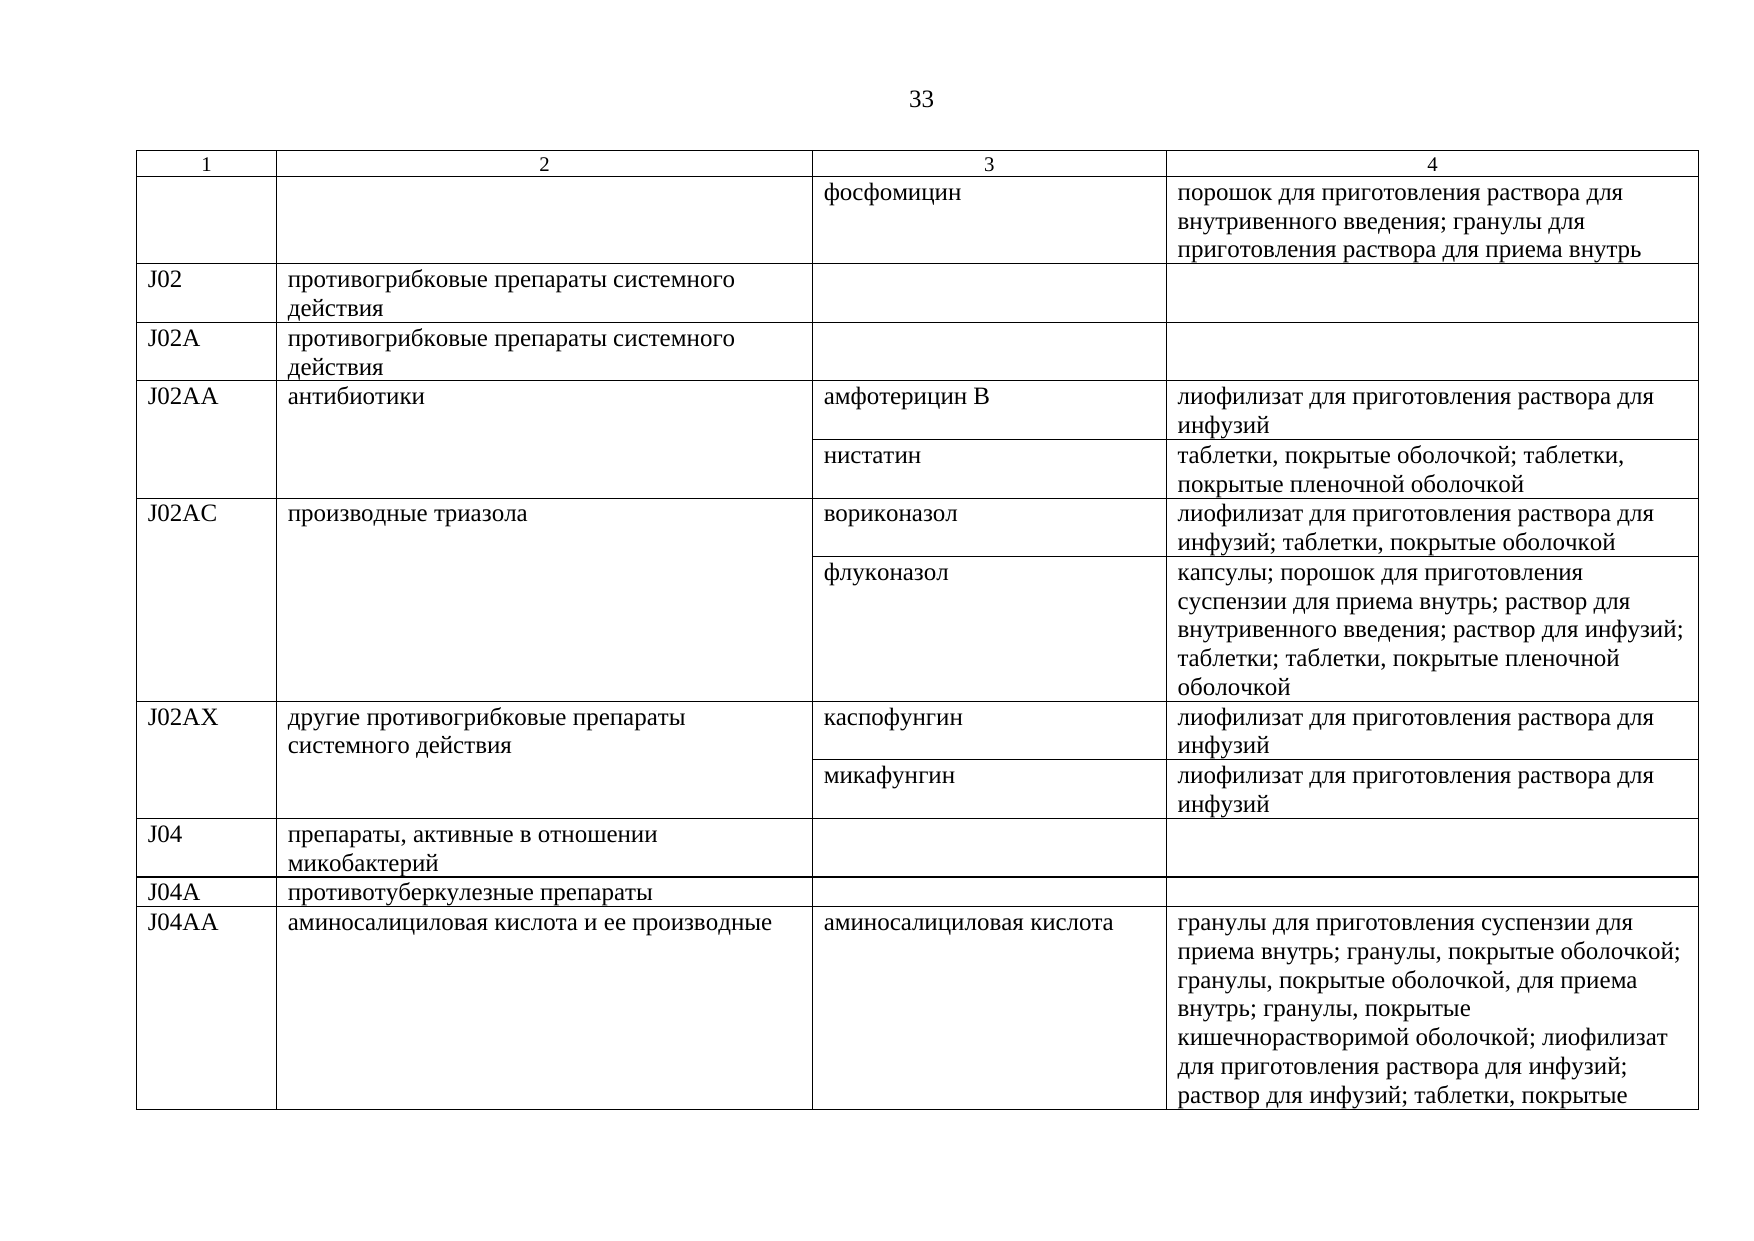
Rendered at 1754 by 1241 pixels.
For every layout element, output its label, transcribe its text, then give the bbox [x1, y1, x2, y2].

table_cell [1167, 819, 1698, 876]
table_cell J02 [137, 264, 276, 322]
table_cell [813, 323, 1166, 380]
table_cell противогрибковые препараты системного действия [277, 264, 812, 322]
table_cell лиофилизат для приготовления раствора для инфузий [1167, 760, 1698, 818]
table_cell аминосалициловая кислота [813, 907, 1166, 1108]
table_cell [1167, 907, 1698, 1108]
table_header 4 [1167, 151, 1698, 176]
table_cell нистатин [813, 440, 1166, 497]
table_cell лиофилизат для приготовления раствора для инфузий [1167, 702, 1698, 759]
table_cell J04A [137, 878, 276, 906]
table_cell микафунгин [813, 760, 1166, 818]
table_header 2 [277, 151, 812, 176]
table_cell амфотерицин В [813, 381, 1166, 439]
table_cell каспофунгин [813, 702, 1166, 759]
table_cell противотуберкулезные препараты [277, 878, 812, 906]
table_header 1 [137, 151, 276, 176]
table_cell производные триазола [277, 499, 812, 701]
table_cell лиофилизат для приготовления раствора для инфузий; таблетки, покрытые оболочкой [1167, 499, 1698, 556]
table_cell J02AA [137, 381, 276, 497]
table_cell J02AX [137, 702, 276, 818]
table_cell порошок для приготовления раствора для внутривенного введения; гранулы для приготовления раствора для приема внутрь [1167, 177, 1698, 263]
table_cell J04AA [137, 907, 276, 1108]
table_cell J02AC [137, 499, 276, 701]
table_cell капсулы; порошок для приготовления суспензии для приема внутрь; раствор для внутривенного введения; раствор для инфузий; таблетки; таблетки, покрытые пленочной оболочкой [1167, 557, 1698, 701]
table_cell [1167, 878, 1698, 906]
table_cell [277, 907, 812, 1108]
table_cell флуконазол [813, 557, 1166, 701]
table_cell препараты, активные в отношении микобактерий [277, 819, 812, 876]
table_cell лиофилизат для приготовления раствора для инфузий [1167, 381, 1698, 439]
table_cell [1167, 323, 1698, 380]
table_cell противогрибковые препараты системного действия [277, 323, 812, 380]
table_cell [1167, 264, 1698, 322]
table_cell [813, 264, 1166, 322]
table_cell [813, 819, 1166, 876]
table_cell антибиотики [277, 381, 812, 497]
table_cell таблетки, покрытые оболочкой; таблетки, покрытые пленочной оболочкой [1167, 440, 1698, 497]
table_cell вориконазол [813, 499, 1166, 556]
table_header 3 [813, 151, 1166, 176]
table_cell J02A [137, 323, 276, 380]
table_cell другие противогрибковые препараты системного действия [277, 702, 812, 818]
table_cell J04 [137, 819, 276, 876]
table_cell фосфомицин [813, 177, 1166, 263]
table_cell [813, 878, 1166, 906]
